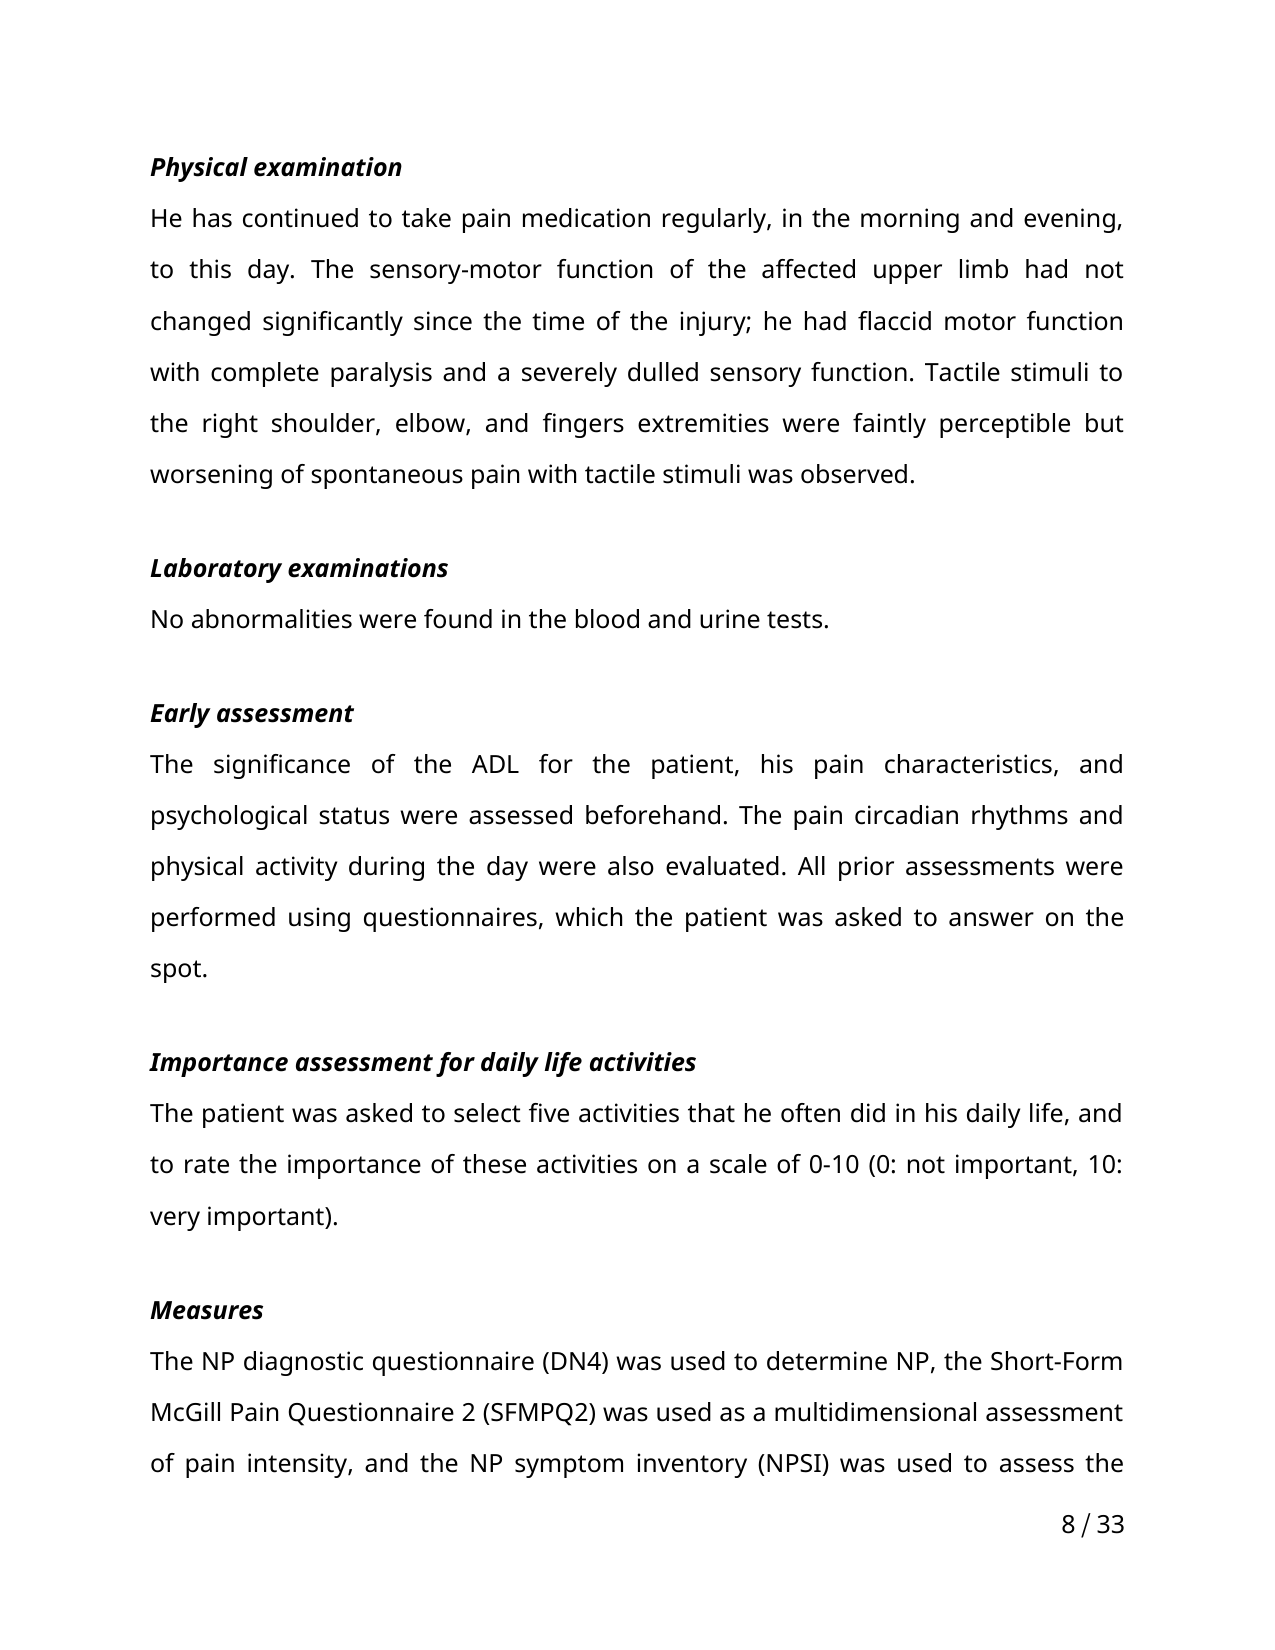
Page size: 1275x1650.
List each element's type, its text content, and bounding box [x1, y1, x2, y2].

text Importance assessment for daily life activities [150, 1045, 1125, 1079]
text Early assessment [150, 696, 1125, 730]
text Physical examination [150, 150, 1125, 184]
text Measures [150, 1292, 1125, 1326]
text No abnormalities were found in the blood and urine tests. [150, 601, 1125, 636]
text The patient was asked to select five activities that he often did in his daily life, and to rate the importance of these activities on a scale of 0-10 (0: not important, 10: very important). [150, 1096, 1125, 1232]
text The significance of the ADL for the patient, his pain characteristics, and psychological status were assessed beforehand. The pain circadian rhythms and physical activity during the day were also evaluated. All prior assessments were performed using questionnaires, which the patient was asked to answer on the spot. [150, 747, 1125, 985]
text He has continued to take pain medication regularly, in the morning and evening, to this day. The sensory-motor function of the affected upper limb had not changed significantly since the time of the injury; he had flaccid motor function with complete paralysis and a severely dulled sensory function. Tactile stimuli to the right shoulder, elbow, and fingers extremities were faintly perceptible but worsening of spontaneous pain with tactile stimuli was observed. [150, 201, 1125, 490]
text Laboratory examinations [150, 550, 1125, 584]
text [150, 1343, 1125, 1479]
